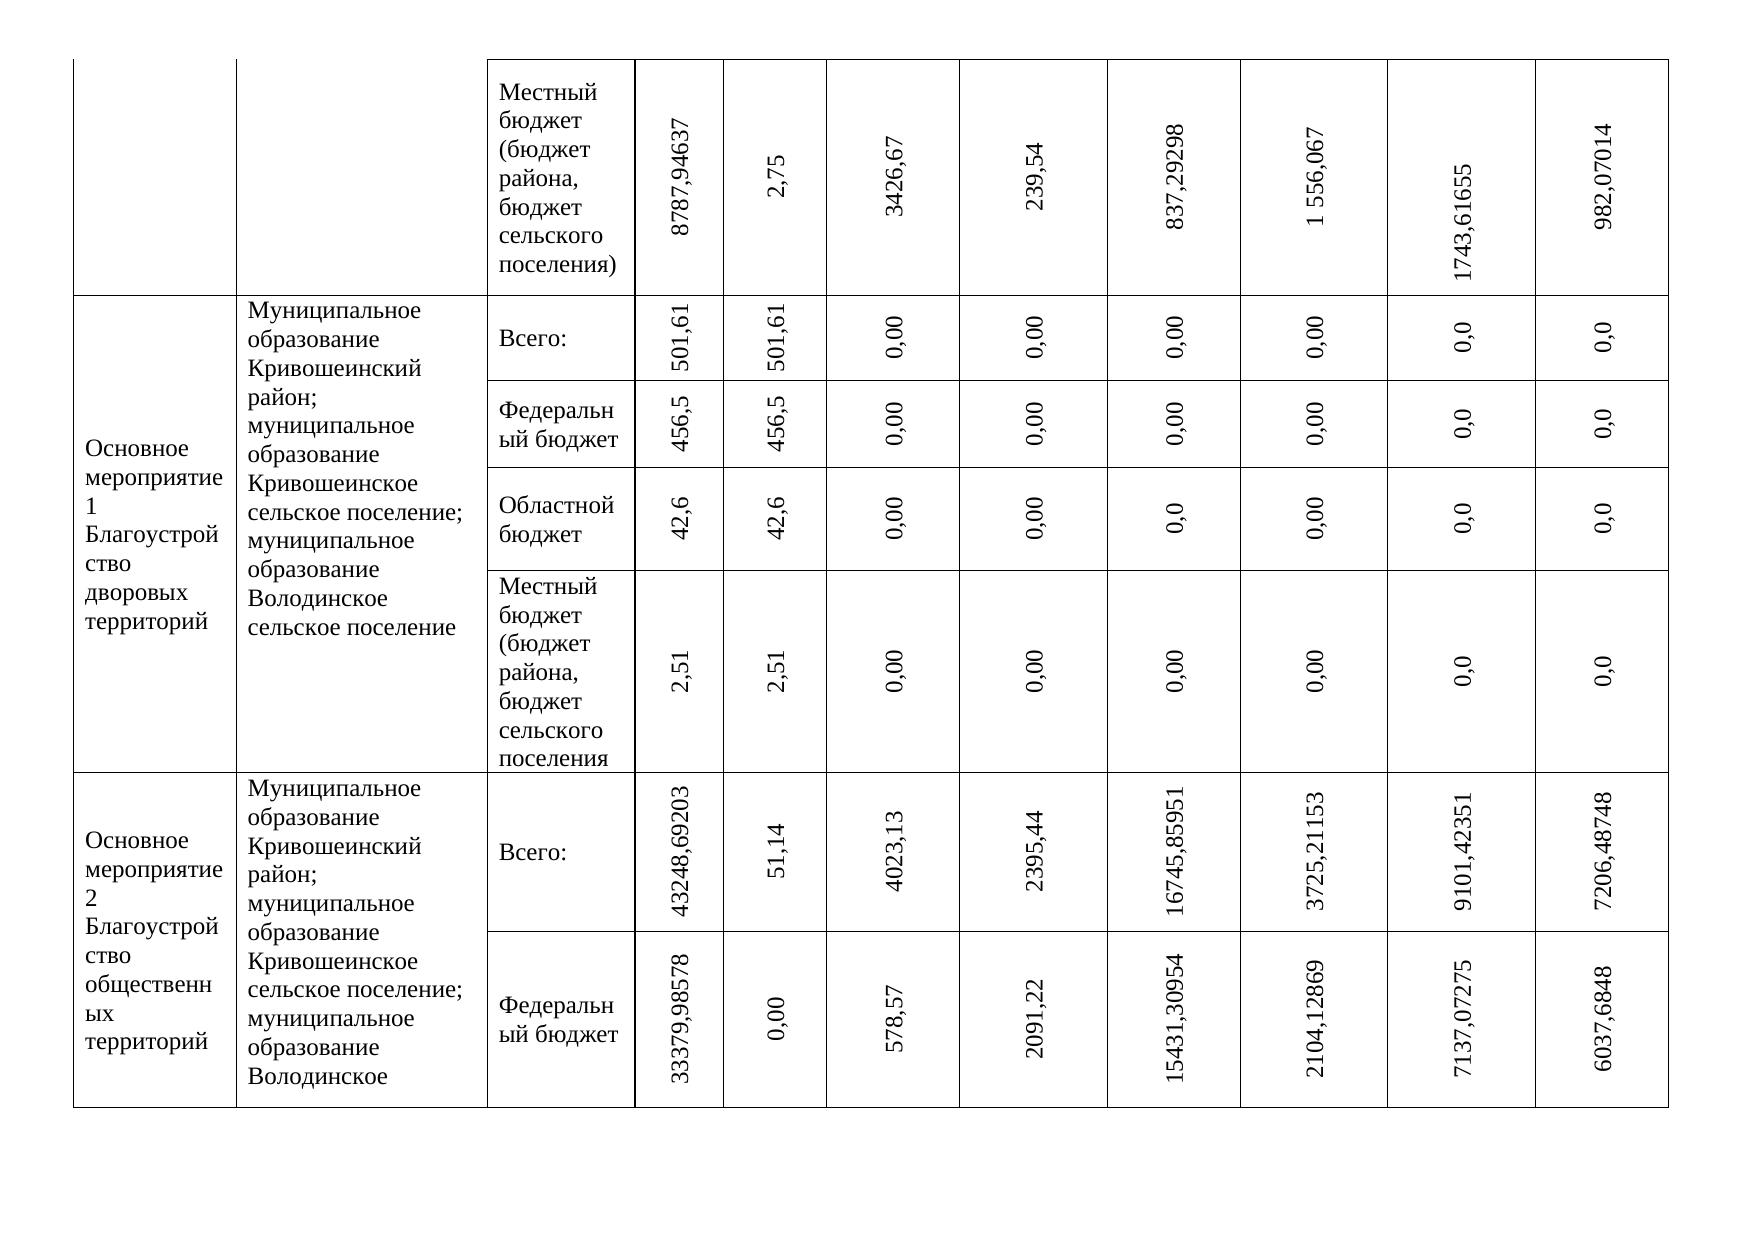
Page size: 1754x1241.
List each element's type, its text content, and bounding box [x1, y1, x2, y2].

table_cell 15431,30954 [1108, 932, 1240, 1107]
table_cell 43248,69203 [636, 773, 723, 931]
table_cell 456,5 [636, 381, 723, 467]
table_cell 9101,42351 [1388, 773, 1535, 931]
table_cell 4023,13 [827, 773, 959, 931]
table_cell 0,00 [960, 296, 1107, 380]
table_cell 16745,85951 [1108, 773, 1240, 931]
table_cell Областной бюджет [488, 468, 634, 570]
table_cell 2104,12869 [1241, 932, 1387, 1107]
table_cell 2,51 [636, 571, 723, 772]
table_cell Всего: [488, 296, 634, 380]
table_cell 1743,61655 [1388, 60, 1535, 294]
table_cell 7206,48748 [1536, 773, 1668, 931]
table_cell 0,00 [1241, 296, 1387, 380]
table_cell 0,00 [960, 381, 1107, 467]
table_cell 0,00 [827, 468, 959, 570]
table_cell Местный бюджет (бюджет района, бюджет сельского поселения) [488, 60, 634, 294]
table_cell 0,0 [1388, 571, 1535, 772]
table_cell 42,6 [724, 468, 826, 570]
table_cell Основное мероприятие 2 Благоустройство общественных территорий [74, 773, 236, 1107]
table_cell 2,75 [724, 60, 826, 294]
table_cell 0,00 [960, 468, 1107, 570]
table_cell 2091,22 [960, 932, 1107, 1107]
table_cell 0,00 [827, 296, 959, 380]
table_cell 0,0 [1536, 468, 1668, 570]
table_cell 3725,21153 [1241, 773, 1387, 931]
table_cell 837,29298 [1108, 60, 1240, 294]
table_cell 0,0 [1536, 571, 1668, 772]
table_cell 0,0 [1108, 468, 1240, 570]
table_cell 0,00 [827, 571, 959, 772]
table_cell 456,5 [724, 381, 826, 467]
table_cell 501,61 [724, 296, 826, 380]
table_cell 42,6 [636, 468, 723, 570]
table_cell 0,0 [1388, 381, 1535, 467]
table_cell 0,00 [960, 571, 1107, 772]
table_cell 0,0 [1388, 468, 1535, 570]
table_cell 0,00 [1108, 571, 1240, 772]
table_cell 501,61 [636, 296, 723, 380]
table_cell 578,57 [827, 932, 959, 1107]
table_cell Всего: [488, 773, 634, 931]
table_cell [237, 296, 487, 772]
table_cell 0,00 [1241, 381, 1387, 467]
table_cell 7137,07275 [1388, 932, 1535, 1107]
table_cell 8787,94637 [636, 60, 723, 294]
table_cell 1 556,067 [1241, 60, 1387, 294]
table_cell 0,0 [1536, 296, 1668, 380]
table_cell 51,14 [724, 773, 826, 931]
table_cell 0,00 [724, 932, 826, 1107]
table_cell Местный бюджет (бюджет района, бюджет сельского поселения [488, 571, 634, 772]
table_cell Основное мероприятие 1 Благоустройство дворовых территорий [74, 296, 236, 772]
table_cell 2395,44 [960, 773, 1107, 931]
table_cell Федеральный бюджет [488, 932, 634, 1107]
table_cell 982,07014 [1536, 60, 1668, 294]
table_cell 3426,67 [827, 60, 959, 294]
table_cell Федеральный бюджет [488, 381, 634, 467]
table_cell 33379,98578 [636, 932, 723, 1107]
table_cell 0,0 [1536, 381, 1668, 467]
table_cell 0,00 [1241, 468, 1387, 570]
table_cell 0,00 [1241, 571, 1387, 772]
table_cell 6037,6848 [1536, 932, 1668, 1107]
table_cell 0,00 [827, 381, 959, 467]
table_cell 2,51 [724, 571, 826, 772]
table_cell 0,0 [1388, 296, 1535, 380]
table_cell 0,00 [1108, 296, 1240, 380]
table_cell 0,00 [1108, 381, 1240, 467]
table_cell 239,54 [960, 60, 1107, 294]
